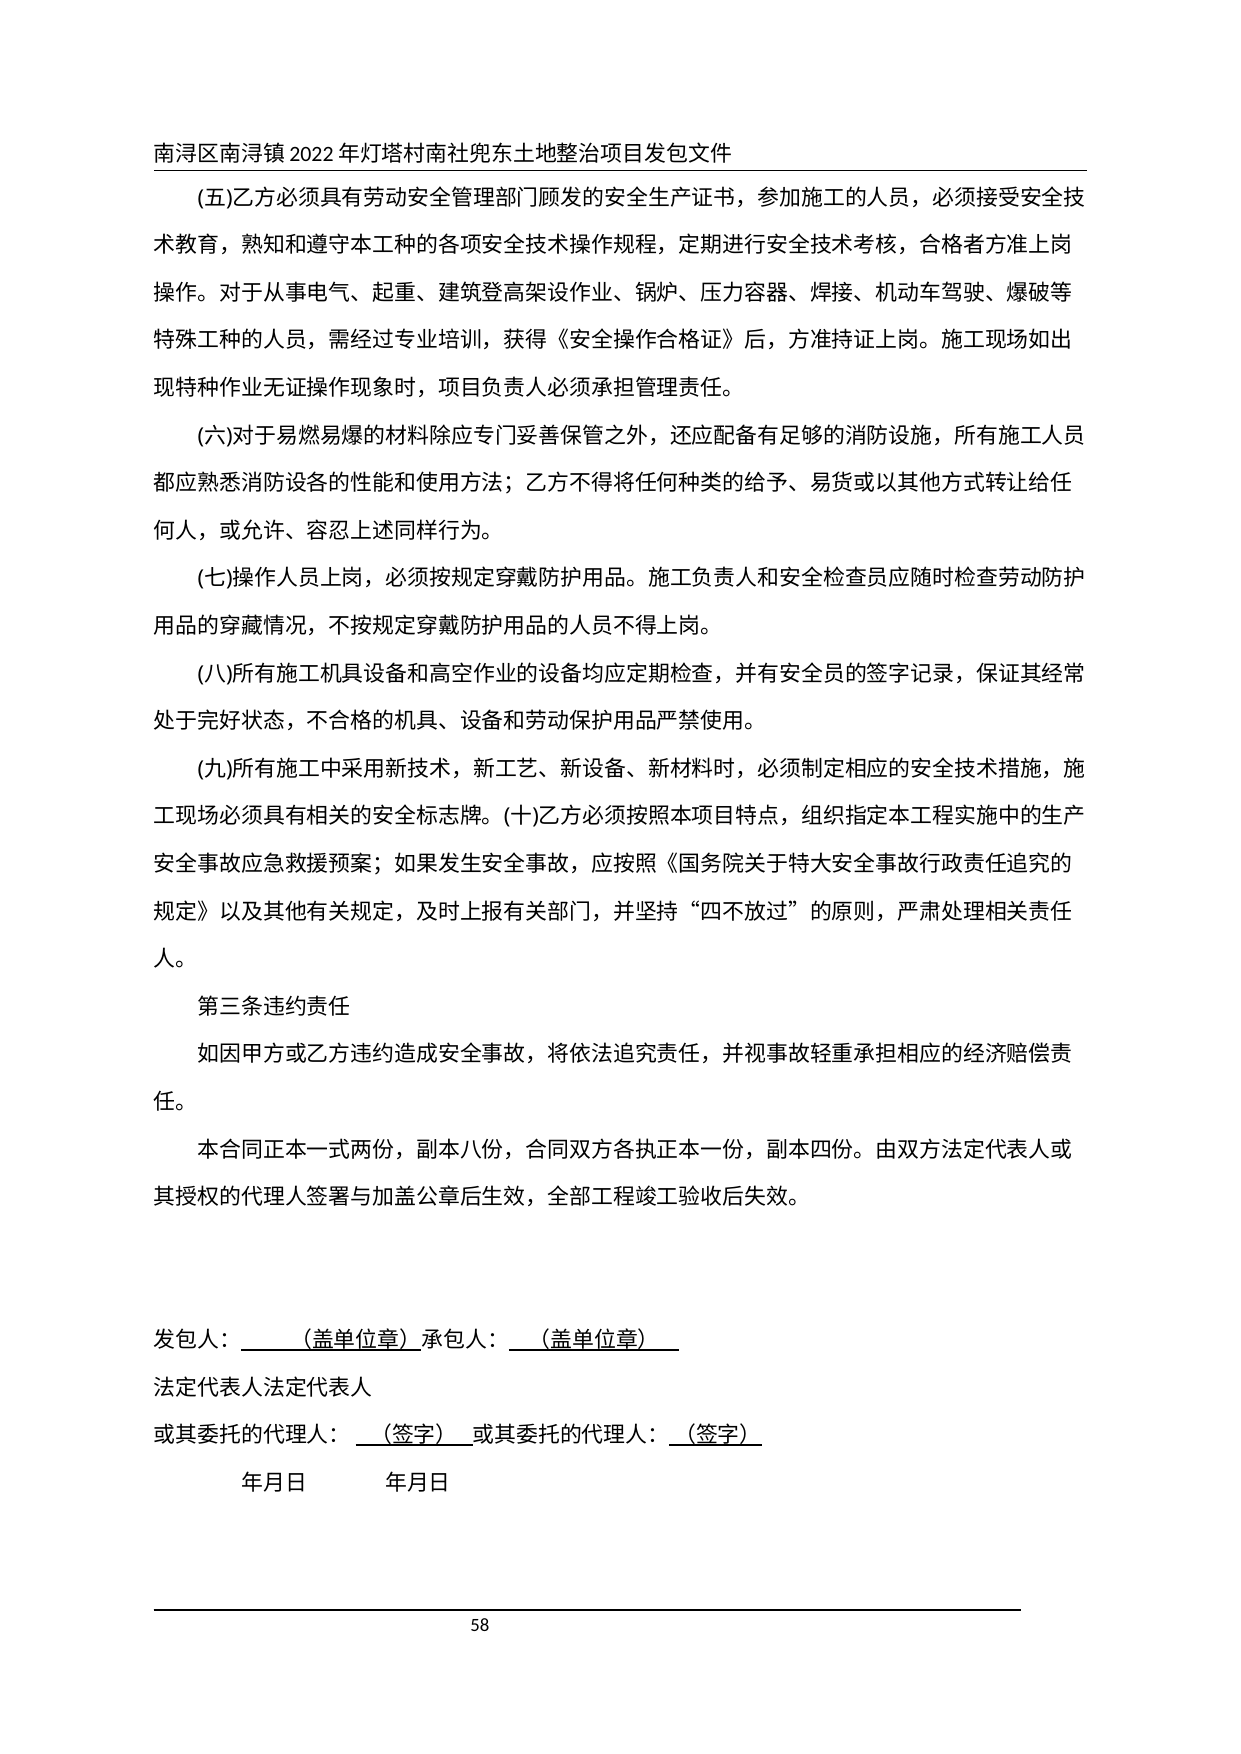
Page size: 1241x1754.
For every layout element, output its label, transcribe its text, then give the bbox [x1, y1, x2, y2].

text (八)所有施工机具设备和高空作业的设备均应定期检查，并有安全员的签字记录，保证其经常处于完好状态，不合格的机具、设备和劳动保护用品严禁使用。 [153, 648, 1087, 743]
text (九)所有施工中采用新技术，新工艺、新设备、新材料时，必须制定相应的安全技术措施，施工现场必须具有相关的安全标志牌。(十)乙方必须按照本项目特点，组织指定本工程实施中的生产安全事故应急救援预案；如果发生安全事故，应按照《国务院关于特大安全事故行政责任追究的规定》以及其他有关规定，及时上报有关部门，并坚持“四不放过”的原则，严肃处理相关责任人。 [153, 743, 1087, 981]
text 本合同正本一式两份，副本八份，合同双方各执正本一份，副本四份。由双方法定代表人或其授权的代理人签署与加盖公章后生效，全部工程竣工验收后失效。 [153, 1124, 1087, 1219]
text (六)对于易燃易爆的材料除应专门妥善保管之外，还应配备有足够的消防设施，所有施工人员都应熟悉消防设各的性能和使用方法；乙方不得将任何种类的给予、易货或以其他方式转让给任何人，或允许、容忍上述同样行为。 [153, 410, 1087, 552]
text (五)乙方必须具有劳动安全管理部门顾发的安全生产证书，参加施工的人员，必须接受安全技术教育，熟知和遵守本工种的各项安全技术操作规程，定期进行安全技术考核，合格者方准上岗操作。对于从事电气、起重、建筑登高架设作业、锅炉、压力容器、焊接、机动车驾驶、爆破等特殊工种的人员，需经过专业培训，获得《安全操作合格证》后，方准持证上岗。施工现场如出现特种作业无证操作现象时，项目负责人必须承担管理责任。 [153, 172, 1087, 410]
text 或其委托的代理人： （签字） 或其委托的代理人： （签字） [153, 1409, 1087, 1457]
text 法定代表人法定代表人 [153, 1362, 1087, 1409]
text (七)操作人员上岗，必须按规定穿戴防护用品。施工负责人和安全检查员应随时检查劳动防护用品的穿藏情况，不按规定穿戴防护用品的人员不得上岗。 [153, 552, 1087, 648]
text 第三条违约责任 [153, 981, 1087, 1028]
text 年月日 年月日 [153, 1457, 1087, 1504]
text 发包人： （盖单位章）承包人： （盖单位章） [153, 1314, 1087, 1362]
text 如因甲方或乙方违约造成安全事故，将依法追究责任，并视事故轻重承担相应的经济赔偿责任。 [153, 1028, 1087, 1124]
